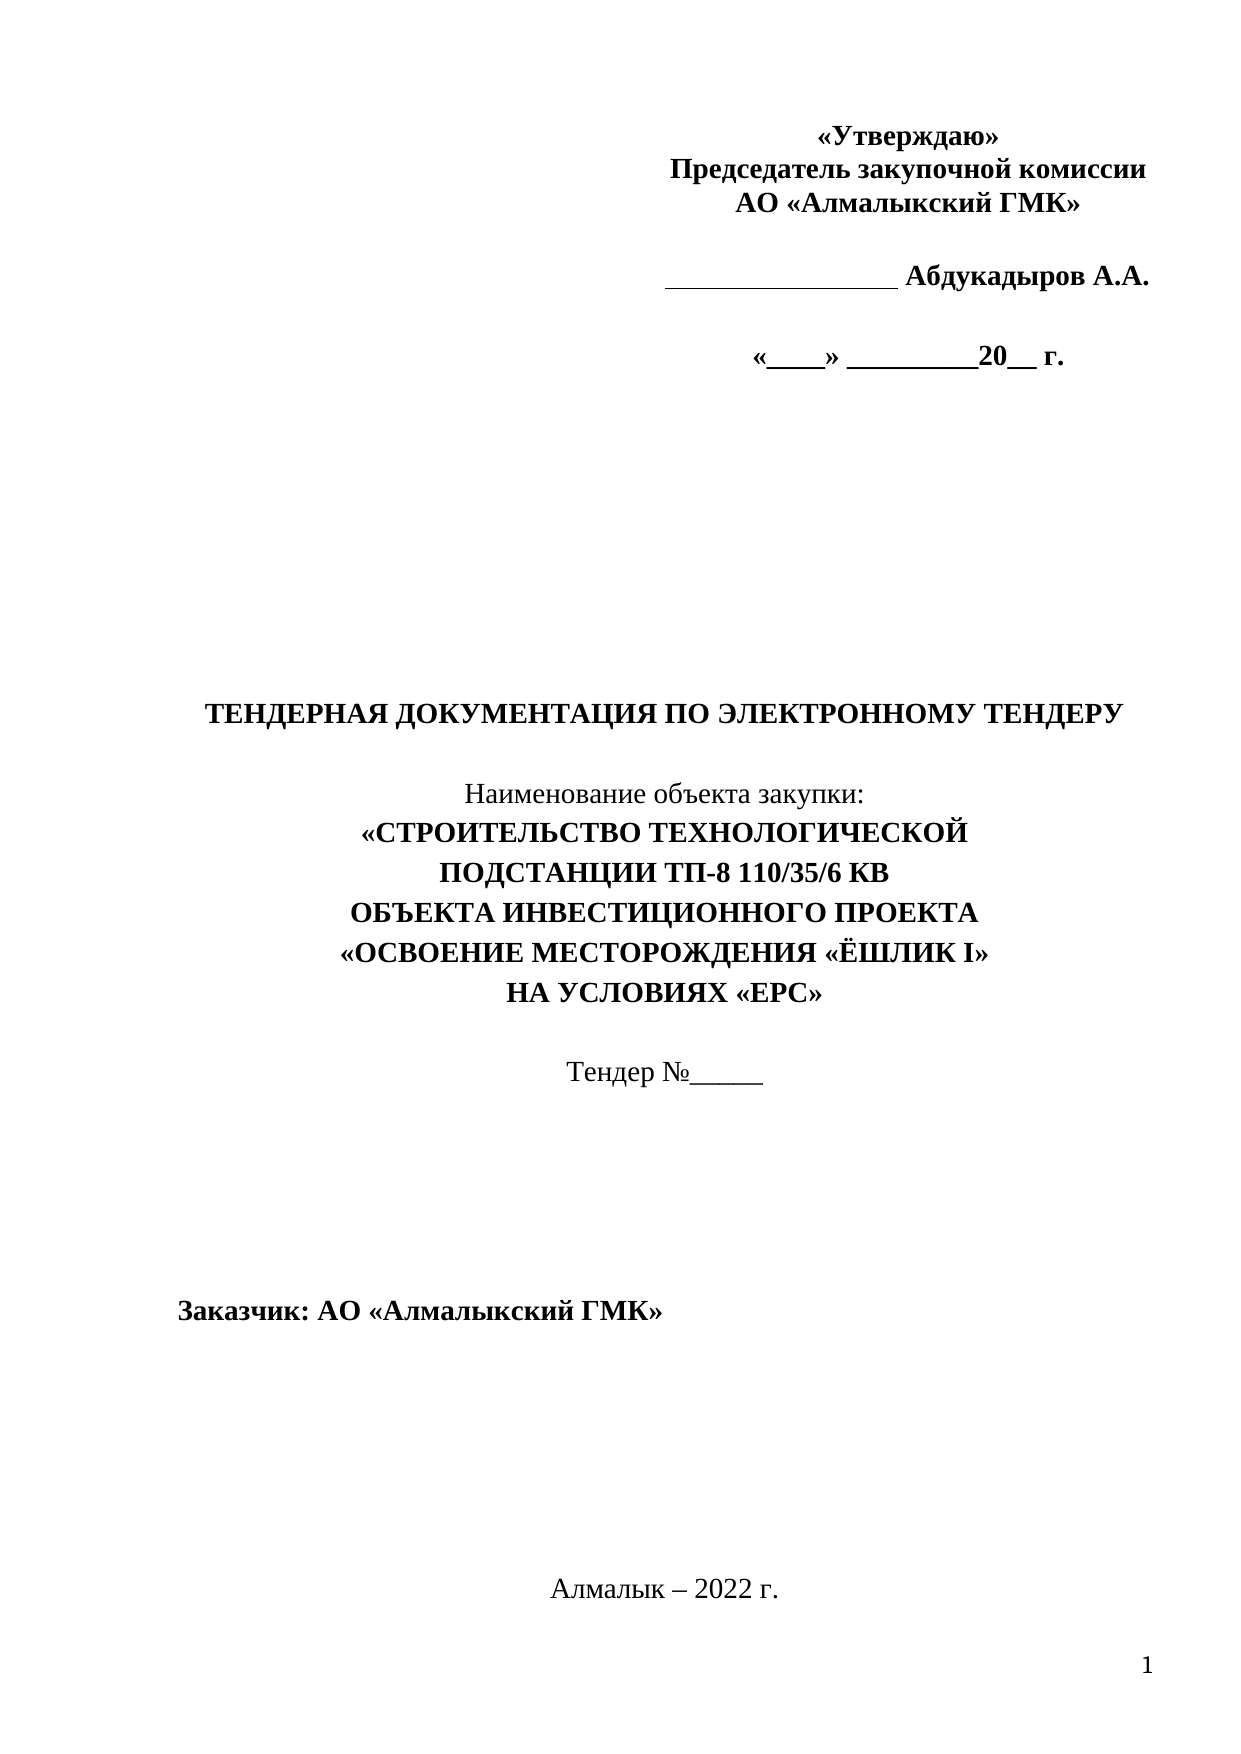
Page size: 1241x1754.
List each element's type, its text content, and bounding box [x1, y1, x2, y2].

text «СТРОИТЕЛЬСТВО ТЕХНОЛОГИЧЕСКОЙ [177, 816, 1152, 849]
text Алмалык – 2022 г. [177, 1572, 1152, 1605]
text Абдукадыров А.А. [664, 258, 1152, 292]
text ПОДСТАНЦИИ ТП-8 110/35/6 КВ [177, 855, 1152, 889]
text ОБЪЕКТА ИНВЕСТИЦИОННОГО ПРОЕКТА [177, 895, 1152, 929]
text Наименование объекта закупки: [177, 776, 1152, 809]
text Тендер №_____ [177, 1054, 1152, 1088]
text Председатель закупочной комиссии АО «Алмалыкский ГМК» [664, 152, 1152, 219]
text НА УСЛОВИЯХ «EPC» [177, 975, 1152, 1008]
text Заказчик: АО «Алмалыкский ГМК» [177, 1293, 1152, 1327]
text «Утверждаю» [664, 118, 1152, 152]
text «____» _________20__ г. [664, 338, 1152, 372]
text «ОСВОЕНИЕ МЕСТОРОЖДЕНИЯ «ЁШЛИК I» [177, 935, 1152, 968]
text ТЕНДЕРНАЯ ДОКУМЕНТАЦИЯ ПО ЭЛЕКТРОННОМУ ТЕНДЕРУ [177, 696, 1152, 730]
